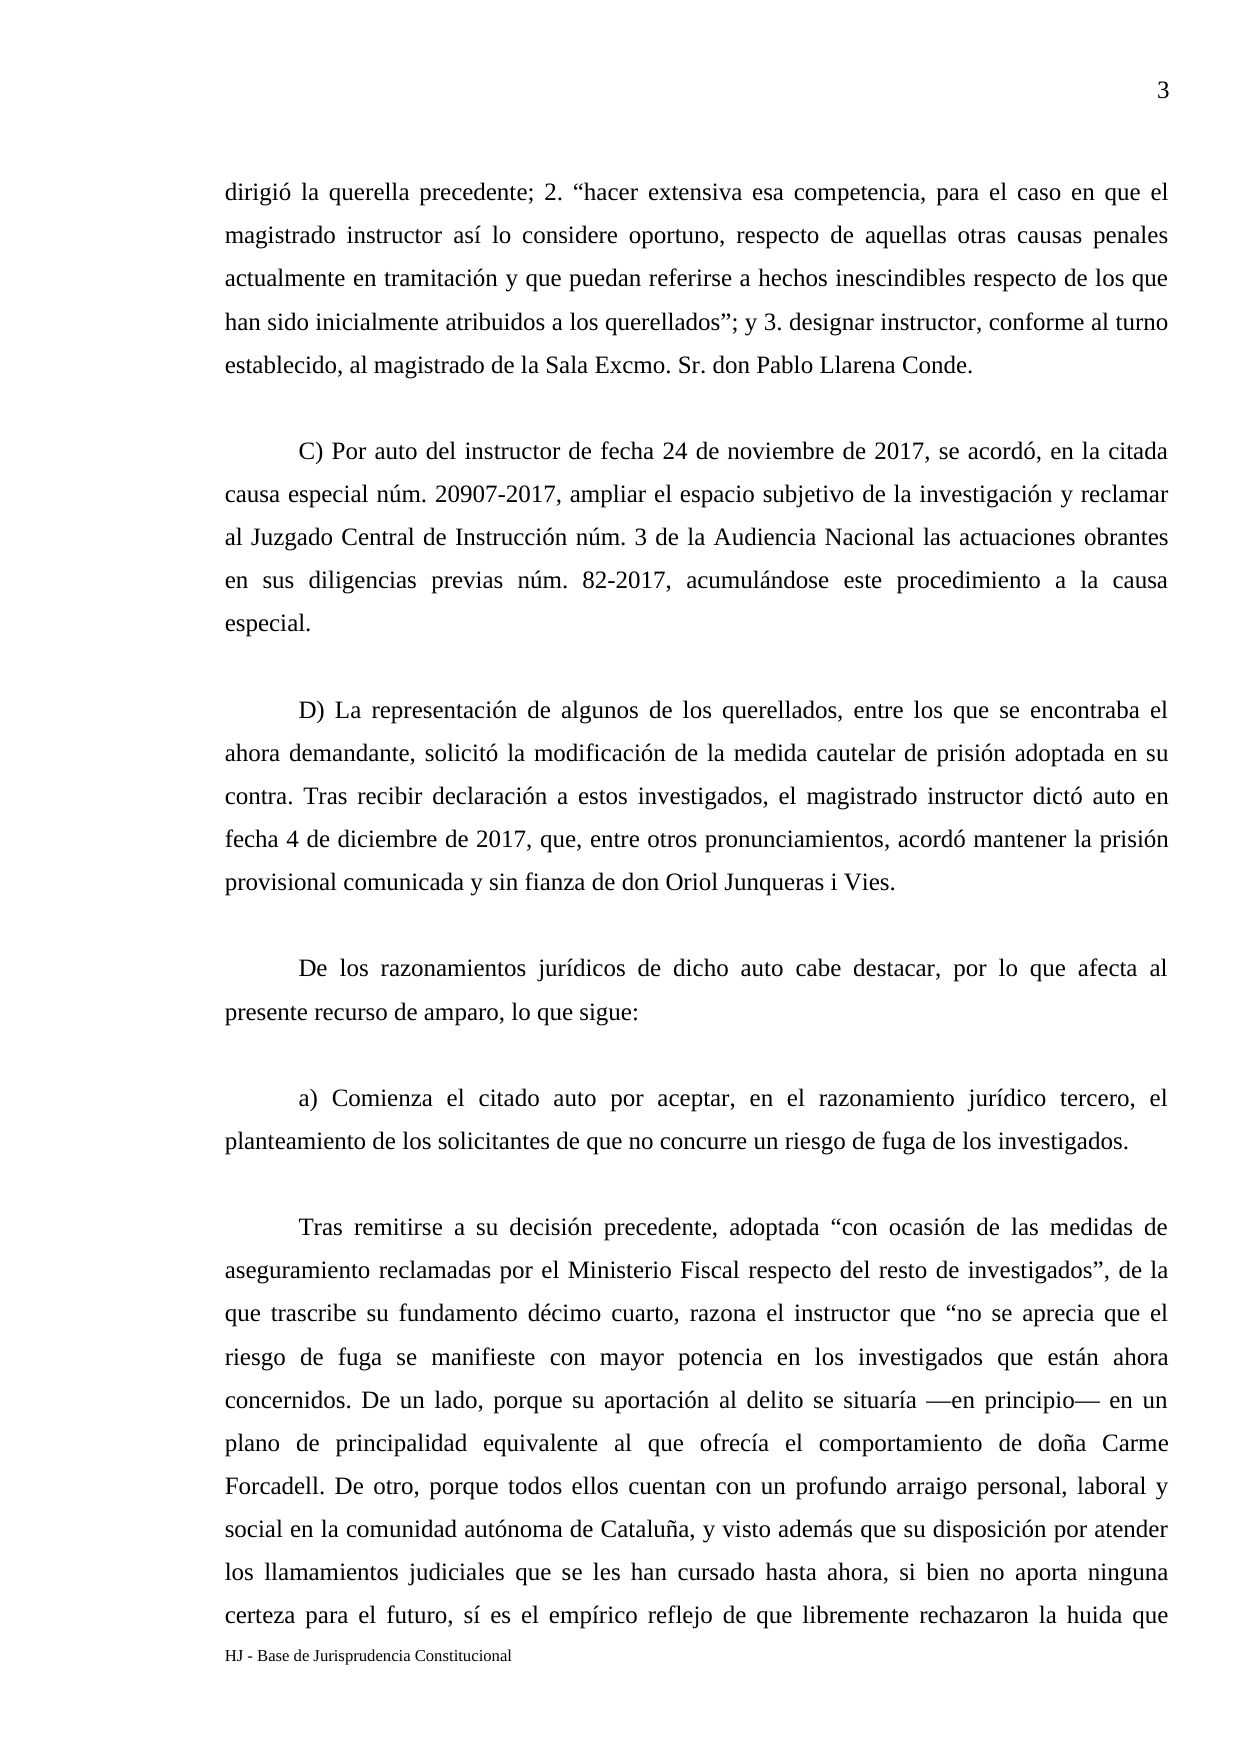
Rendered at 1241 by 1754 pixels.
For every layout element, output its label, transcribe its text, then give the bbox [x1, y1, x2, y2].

text De los razonamientos jurídicos de dicho auto cabe destacar, por lo que afecta al presente recurso de amparo, lo que sigue: [224, 953, 1169, 1025]
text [224, 177, 1169, 378]
text a) Comienza el citado auto por aceptar, en el razonamiento jurídico tercero, el planteamiento de los solicitantes de que no concurre un riesgo de fuga de los investigados. [224, 1083, 1169, 1155]
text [224, 1212, 1169, 1629]
text C) Por auto del instructor de fecha 24 de noviembre de 2017, se acordó, en la citada causa especial núm. 20907-2017, ampliar el espacio subjetivo de la investigación y reclamar al Juzgado Central de Instrucción núm. 3 de la Audiencia Nacional las actuaciones obrantes en sus diligencias previas núm. 82-2017, acumulándose este procedimiento a la causa especial. [224, 436, 1169, 637]
text D) La representación de algunos de los querellados, entre los que se encontraba el ahora demandante, solicitó la modificación de la medida cautelar de prisión adoptada en su contra. Tras recibir declaración a estos investigados, el magistrado instructor dictó auto en fecha 4 de diciembre de 2017, que, entre otros pronunciamientos, acordó mantener la prisión provisional comunicada y sin fianza de don Oriol Junqueras i Vies. [224, 695, 1169, 896]
